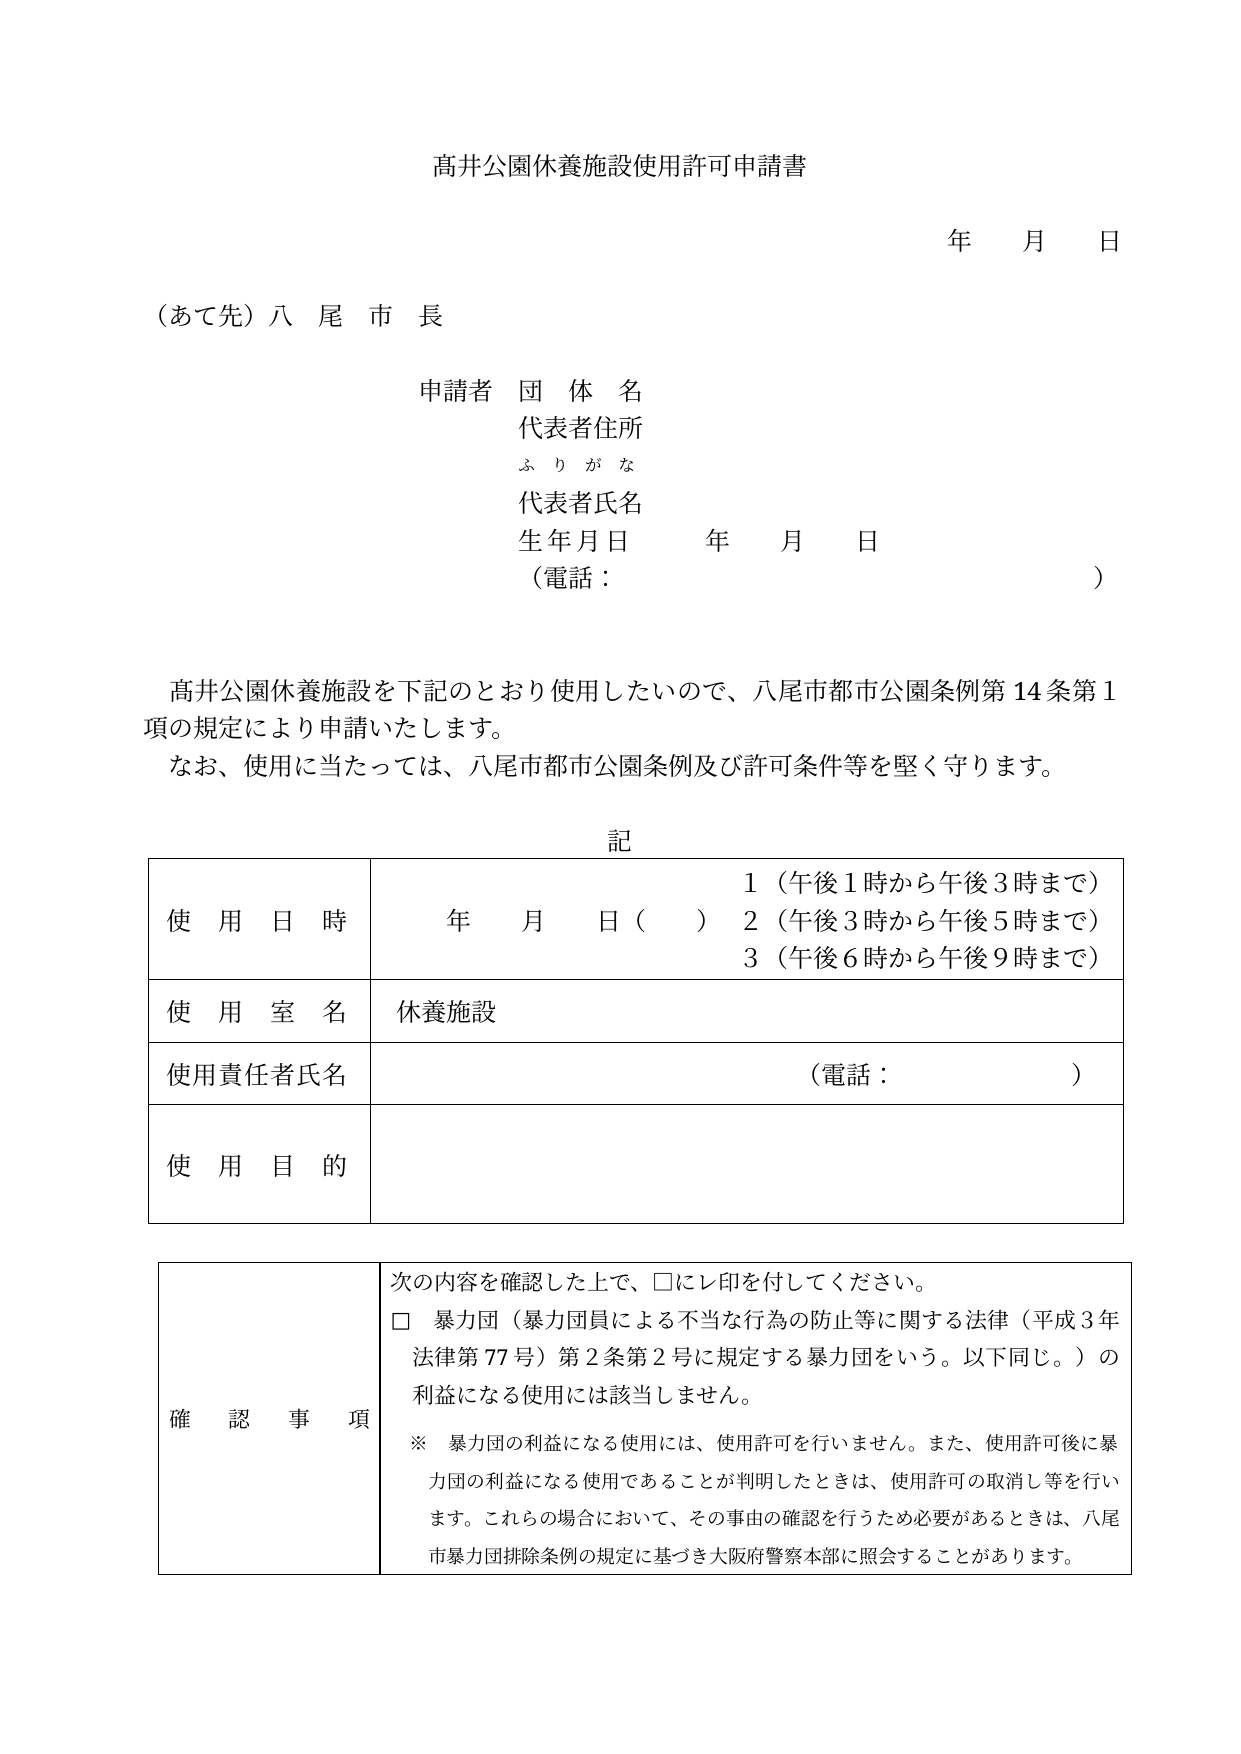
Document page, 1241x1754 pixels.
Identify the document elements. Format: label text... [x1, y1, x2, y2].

text ふ り が な [118, 446, 1122, 483]
subtitle 記 [118, 821, 1122, 858]
text 生年月日 年 月 日 [118, 521, 1122, 558]
text 申請者 団 体 名 [118, 371, 1122, 408]
table_header 使用日時 [149, 859, 370, 979]
text なお、使用に当たっては、八尾市都市公園条例及び許可条件等を堅く守ります。 [118, 746, 1118, 783]
text 髙井公園休養施設を下記のとおり使用したいので、八尾市都市公園条例第14条第１項の規定により申請いたします。 [118, 671, 1122, 746]
text （電話： ） [118, 558, 1122, 596]
table_cell 使用室名 [149, 980, 370, 1042]
table_cell （電話： ） [371, 1043, 1123, 1104]
table_cell [371, 1105, 1123, 1223]
text 代表者住所 [118, 408, 1122, 446]
table_header 年 月 日（ ） [371, 859, 737, 979]
text 髙井公園休養施設使用許可申請書 [118, 146, 1122, 183]
table_header １（午後１時から午後３時まで） ２（午後３時から午後５時まで） ３（午後６時から午後９時まで） [738, 859, 1123, 979]
table_cell 使用責任者氏名 [149, 1043, 370, 1104]
table_cell 使用目的 [149, 1105, 370, 1223]
table_header 次の内容を確認した上で、□にレ印を付してください。 □ 暴力団（暴力団員による不当な行為の防止等に関する法律（平成３年法律第77号）第２条第２号に規定する暴力団をいう。以下同じ。）の利益になる使用には該当しません。 ※ 暴力団の利益になる使用には、使用許可を行いません。また、使用許可後に暴力団の利益になる使用であることが判明したときは、使用許可の取消し等を行います。これらの場合において、その事由の確認を行うため必要があるときは、八尾市暴力団排除条例の規定に基づき大阪府警察本部に照会することがあります。 [381, 1263, 1131, 1574]
text 年 月 日 [118, 221, 1122, 258]
text （あて先）八 尾 市 長 [118, 296, 1122, 333]
text 代表者氏名 [118, 483, 1122, 521]
table_cell 休養施設 [371, 980, 1123, 1042]
table_header 確認事項 [159, 1263, 379, 1574]
